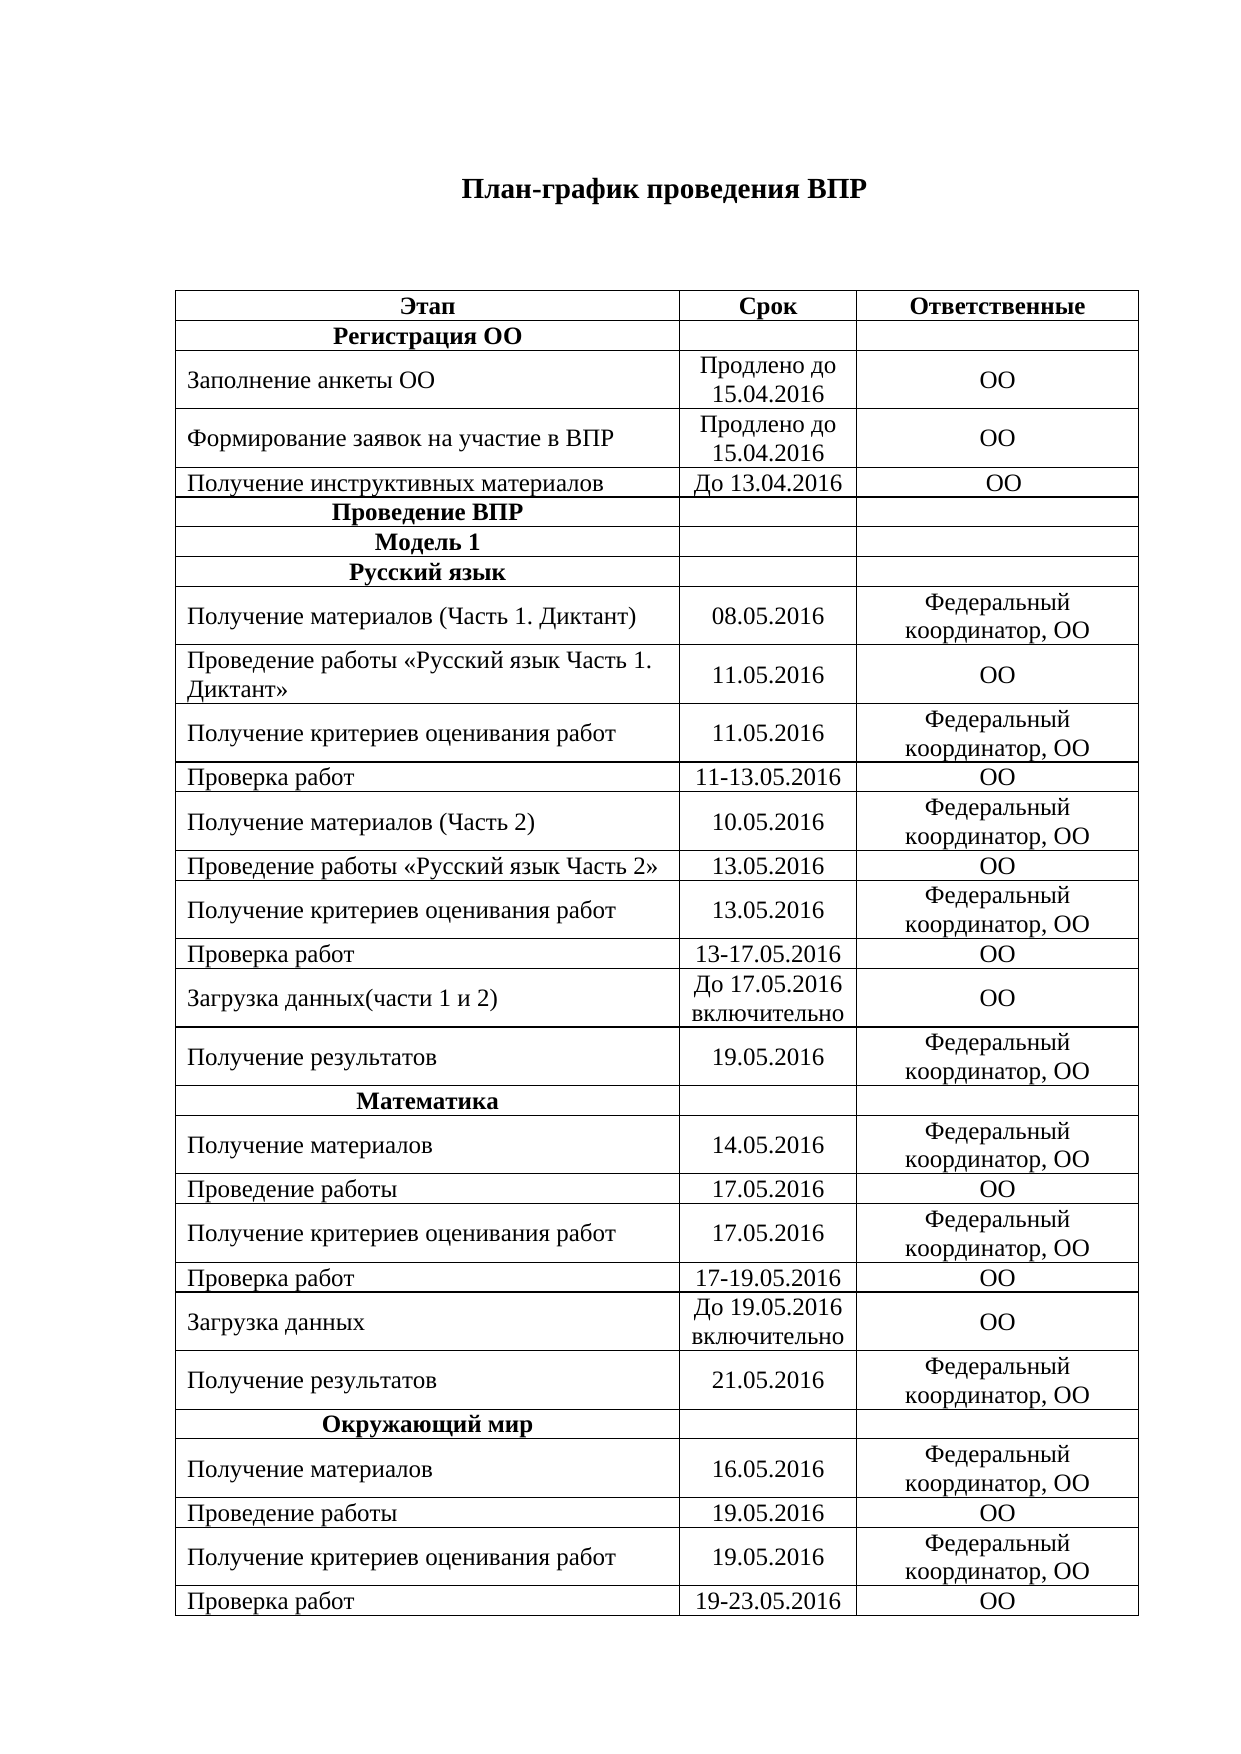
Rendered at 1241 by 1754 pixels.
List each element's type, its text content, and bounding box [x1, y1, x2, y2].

table_cell [857, 527, 1138, 556]
table_cell ОО [857, 1586, 1138, 1615]
table_cell ОО [857, 1293, 1138, 1350]
table_cell Загрузка данных [176, 1293, 679, 1350]
table_cell 19.05.2016 [680, 1528, 856, 1585]
table_cell Проверка работ [176, 1263, 679, 1291]
table_cell Проведение работы «Русский язык Часть 1. Диктант» [176, 645, 679, 703]
table_cell Проведение работы «Русский язык Часть 2» [176, 851, 679, 879]
table_cell 17.05.2016 [680, 1174, 856, 1203]
table_cell Окружающий мир [176, 1410, 679, 1438]
table_cell [857, 557, 1138, 586]
table_cell Проверка работ [176, 763, 679, 791]
table_cell [680, 498, 856, 526]
table_cell Продлено до 15.04.2016 [680, 409, 856, 467]
table_cell Продлено до 15.04.2016 [680, 351, 856, 408]
table_cell Формирование заявок на участие в ВПР [176, 409, 679, 467]
table_cell [857, 1410, 1138, 1438]
table_cell 11.05.2016 [680, 704, 856, 761]
table_cell Регистрация ОО [176, 321, 679, 349]
text План-график проведения ВПР [177, 171, 1152, 205]
table_cell ОО [857, 1263, 1138, 1291]
table_cell Модель 1 [176, 527, 679, 556]
table_cell Проведение работы [176, 1498, 679, 1527]
table_cell Федеральный координатор, ОО [857, 1204, 1138, 1262]
table_cell Федеральный координатор, ОО [857, 792, 1138, 850]
table_cell До 17.05.2016 включительно [680, 969, 856, 1026]
table_cell [680, 527, 856, 556]
table_cell ОО [857, 939, 1138, 968]
table_cell Получение материалов (Часть 2) [176, 792, 679, 850]
table_cell Федеральный координатор, ОО [857, 881, 1138, 938]
table_cell [857, 1086, 1138, 1115]
table_cell Федеральный координатор, ОО [857, 704, 1138, 761]
table_cell 14.05.2016 [680, 1116, 856, 1173]
table_cell Получение материалов (Часть 1. Диктант) [176, 587, 679, 644]
table_cell 17-19.05.2016 [680, 1263, 856, 1291]
table_cell 08.05.2016 [680, 587, 856, 644]
table_cell 13.05.2016 [680, 851, 856, 879]
table_cell Федеральный координатор, ОО [857, 1528, 1138, 1585]
table_cell ОО [857, 468, 1138, 496]
table_cell ОО [857, 645, 1138, 703]
table_cell ОО [857, 351, 1138, 408]
table_cell [680, 321, 856, 349]
table_cell Загрузка данных(части 1 и 2) [176, 969, 679, 1026]
table_cell [680, 557, 856, 586]
table_cell Получение критериев оценивания работ [176, 1204, 679, 1262]
table_cell Федеральный координатор, ОО [857, 587, 1138, 644]
table_cell 19.05.2016 [680, 1498, 856, 1527]
table_cell До 19.05.2016 включительно [680, 1293, 856, 1350]
table_cell Математика [176, 1086, 679, 1115]
table_cell [680, 1086, 856, 1115]
table_cell Русский язык [176, 557, 679, 586]
table_cell [857, 498, 1138, 526]
table_header Этап [176, 291, 679, 320]
table_cell 11.05.2016 [680, 645, 856, 703]
table_cell Получение критериев оценивания работ [176, 881, 679, 938]
table_cell 19.05.2016 [680, 1028, 856, 1085]
table_cell Получение критериев оценивания работ [176, 704, 679, 761]
table_cell [680, 1410, 856, 1438]
table_cell [857, 321, 1138, 349]
table_cell 13.05.2016 [680, 881, 856, 938]
table_cell Проверка работ [176, 1586, 679, 1615]
table_cell Проведение ВПР [176, 498, 679, 526]
table_cell ОО [857, 763, 1138, 791]
table_cell Получение результатов [176, 1351, 679, 1408]
table_cell Проверка работ [176, 939, 679, 968]
table_cell ОО [857, 969, 1138, 1026]
table_cell Федеральный координатор, ОО [857, 1351, 1138, 1408]
table_cell Федеральный координатор, ОО [857, 1439, 1138, 1497]
table_header Ответственные [857, 291, 1138, 320]
table_cell Проведение работы [176, 1174, 679, 1203]
table_cell Получение результатов [176, 1028, 679, 1085]
table_header Срок [680, 291, 856, 320]
table_cell 13-17.05.2016 [680, 939, 856, 968]
table_cell Федеральный координатор, ОО [857, 1116, 1138, 1173]
table_cell Заполнение анкеты ОО [176, 351, 679, 408]
table_cell 17.05.2016 [680, 1204, 856, 1262]
table_cell До 13.04.2016 [680, 468, 856, 496]
table_cell 16.05.2016 [680, 1439, 856, 1497]
table_cell 10.05.2016 [680, 792, 856, 850]
table_cell Федеральный координатор, ОО [857, 1028, 1138, 1085]
table_cell ОО [857, 1174, 1138, 1203]
table_cell ОО [857, 851, 1138, 879]
table_cell Получение инструктивных материалов [176, 468, 679, 496]
table_cell ОО [857, 1498, 1138, 1527]
table_cell Получение материалов [176, 1116, 679, 1173]
table_cell Получение критериев оценивания работ [176, 1528, 679, 1585]
table_cell 19-23.05.2016 [680, 1586, 856, 1615]
table_cell Получение материалов [176, 1439, 679, 1497]
table_cell 11-13.05.2016 [680, 763, 856, 791]
table_cell 21.05.2016 [680, 1351, 856, 1408]
table_cell ОО [857, 409, 1138, 467]
